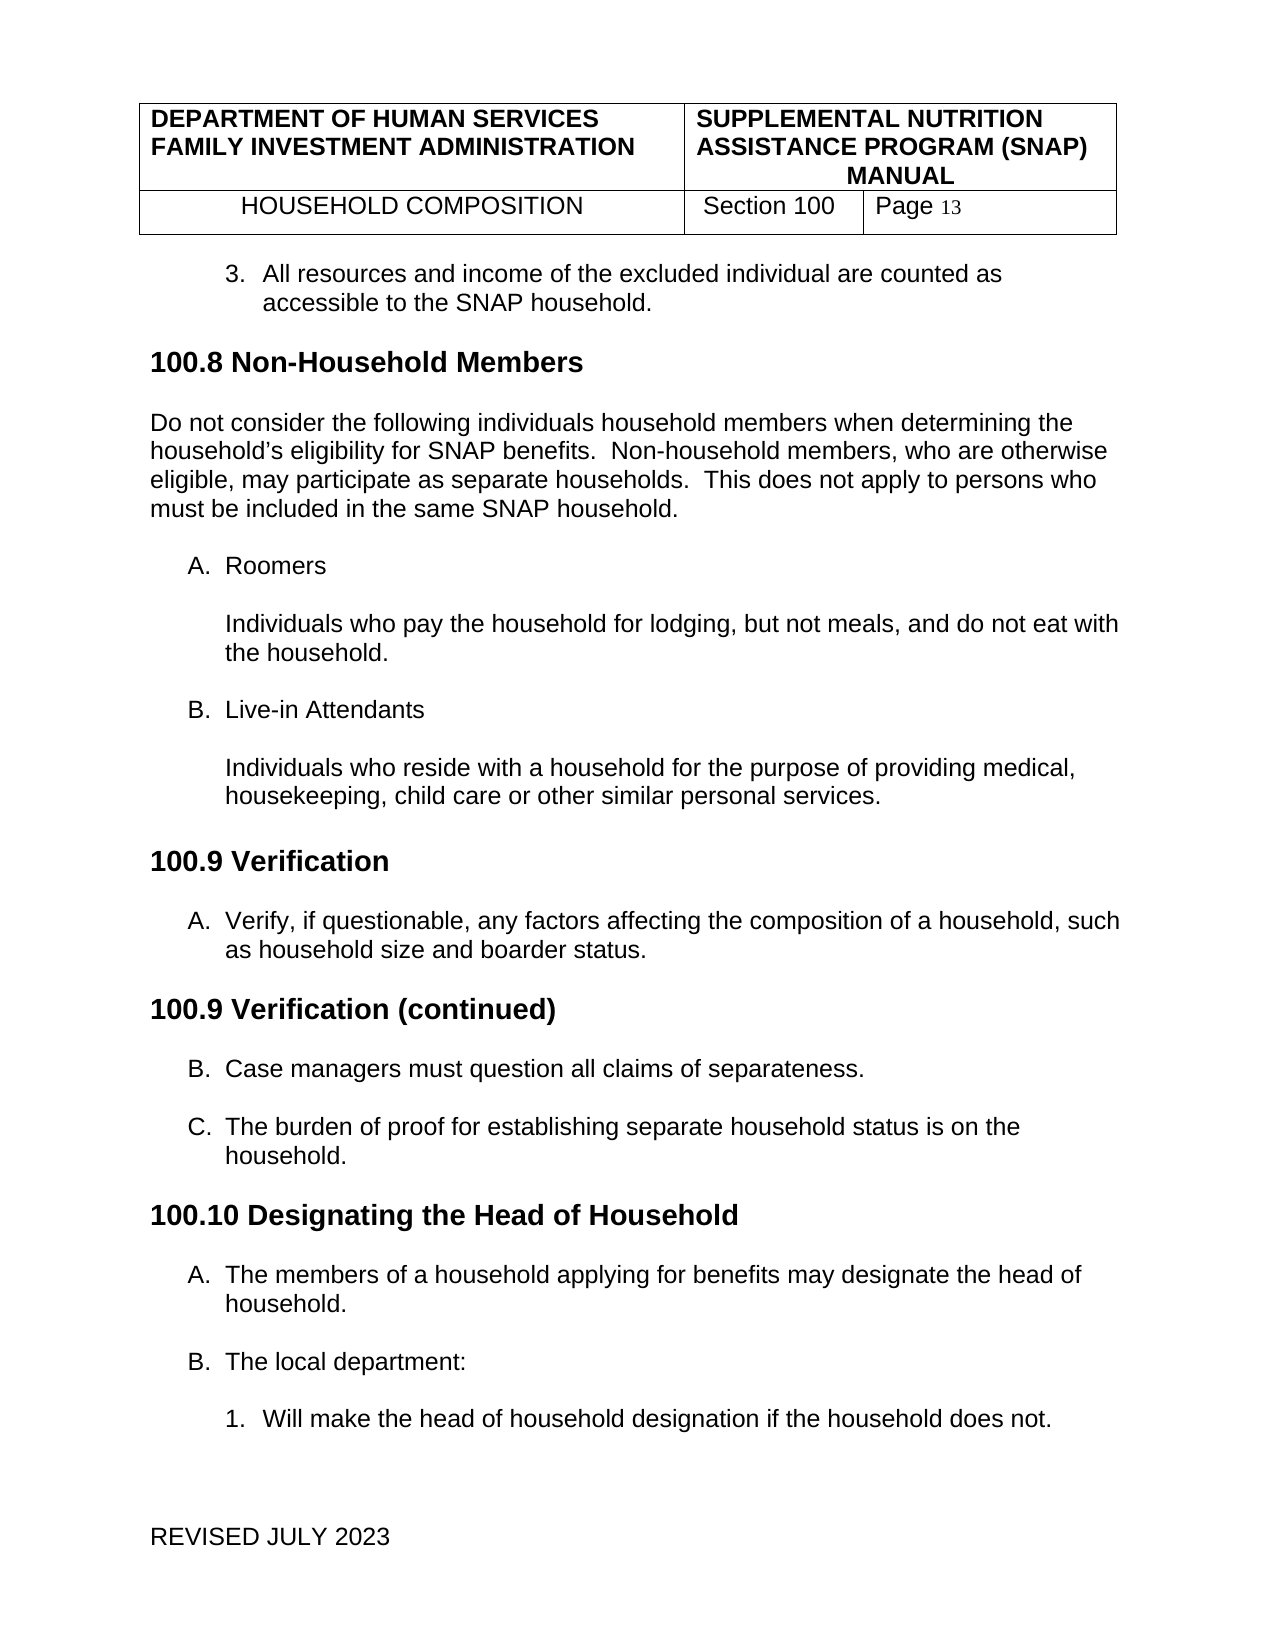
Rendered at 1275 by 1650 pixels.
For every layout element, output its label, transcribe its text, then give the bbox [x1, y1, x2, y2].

list The members of a household applying for benefits may designate the head of household. [187, 1260, 1125, 1318]
list The local department: [187, 1347, 1125, 1375]
text 100.9 Verification (continued) [150, 992, 1125, 1026]
list Roomers [187, 551, 1125, 580]
text 100.8 Non-Household Members [150, 345, 1125, 379]
text Individuals who reside with a household for the purpose of providing medical, housekeeping, child care or other similar personal services. [75, 752, 1125, 810]
list Live-in Attendants [187, 695, 1125, 724]
text 100.10 Designating the Head of Household [75, 1198, 1125, 1232]
list The burden of proof for establishing separate household status is on the household. [187, 1112, 1125, 1169]
list Verify, if questionable, any factors affecting the composition of a household, such as household size and boarder status. [187, 906, 1125, 963]
list Will make the head of household designation if the household does not. [225, 1404, 1125, 1433]
text Individuals who pay the household for lodging, but not meals, and do not eat with the household. [150, 609, 1125, 666]
text Do not consider the following individuals household members when determining the household’s eligibility for SNAP benefits. Non-household members, who are otherwise eligible, may participate as separate households. This does not apply to persons who must be included in the same SNAP household. [112, 407, 1125, 522]
list Case managers must question all claims of separateness. [187, 1054, 1125, 1083]
list All resources and income of the excluded individual are counted as accessible to the SNAP household. [225, 259, 1125, 316]
text 100.9 Verification [150, 843, 1125, 877]
